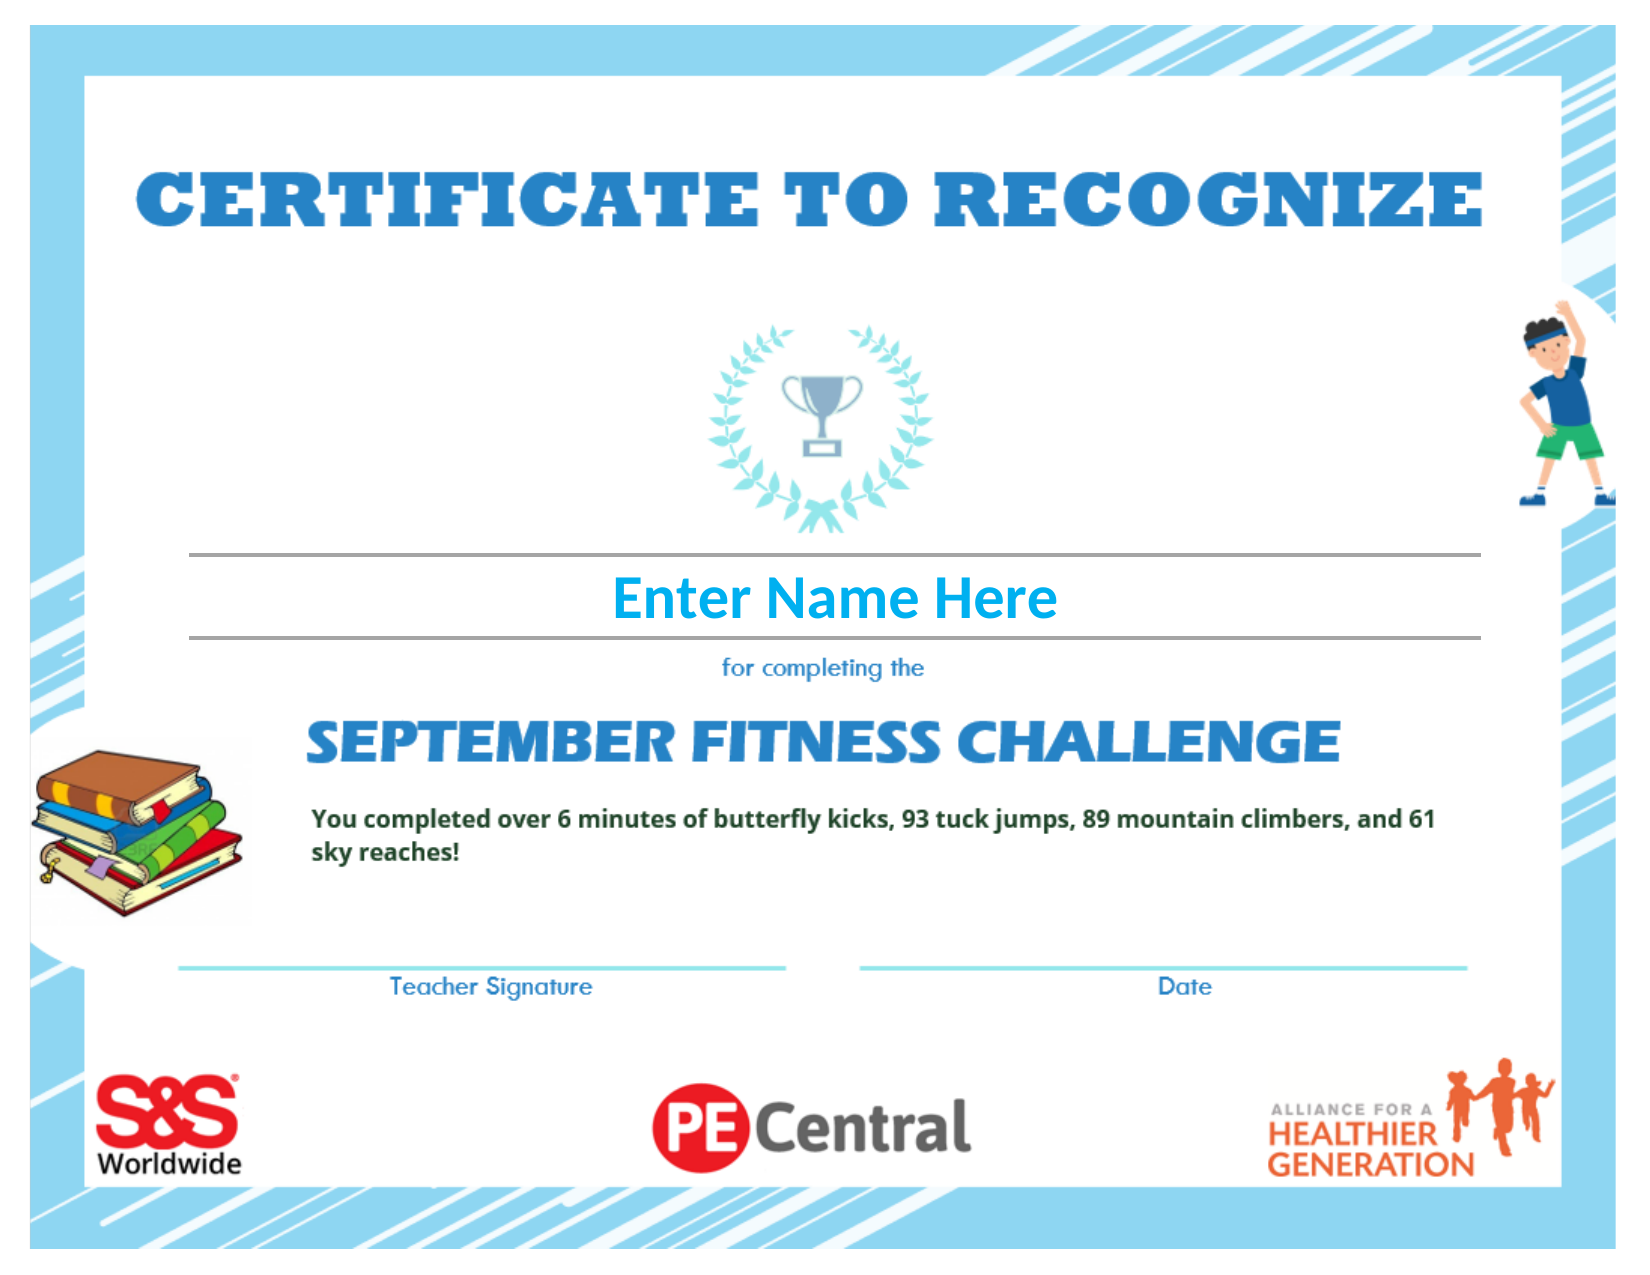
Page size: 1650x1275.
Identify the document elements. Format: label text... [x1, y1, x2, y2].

picture [29, 25, 1616, 1249]
subtitle Enter Name Here [189, 557, 1481, 636]
